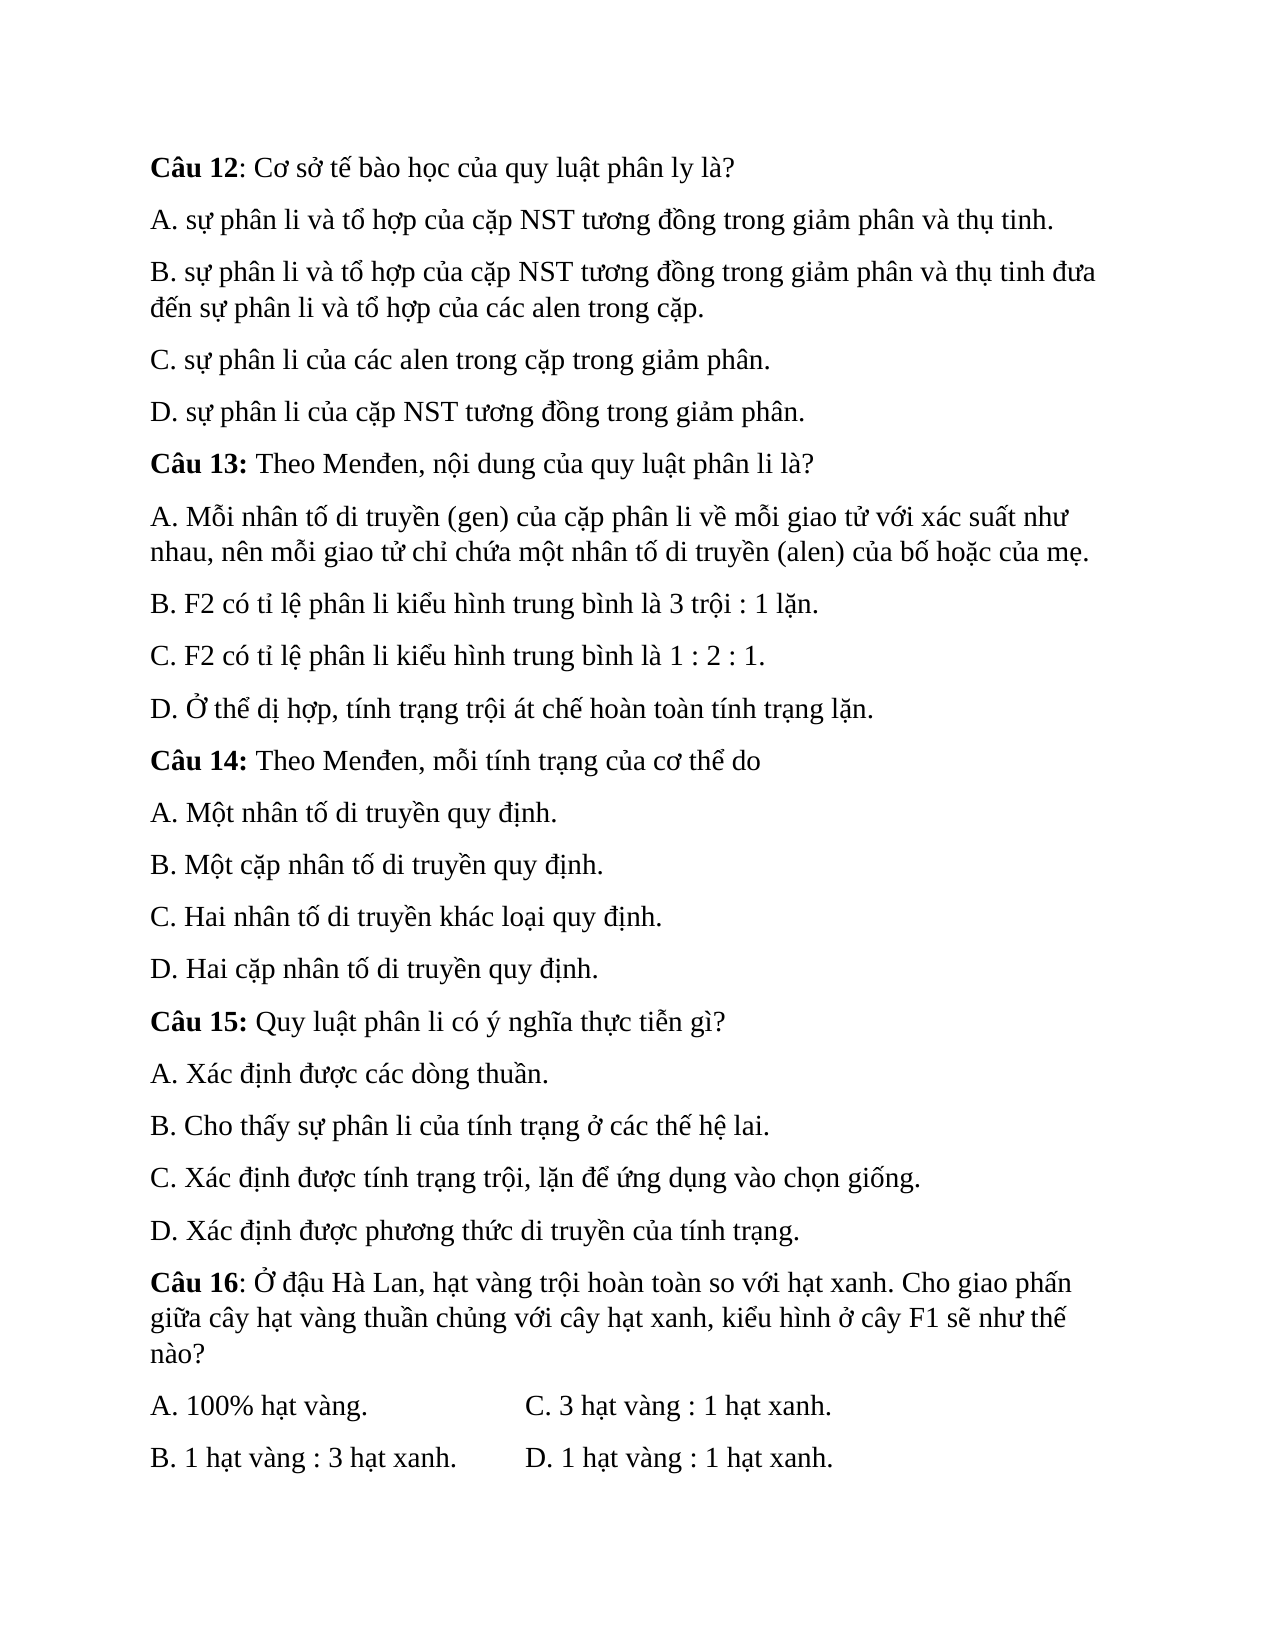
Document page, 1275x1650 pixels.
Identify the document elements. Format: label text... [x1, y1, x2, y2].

text B. F2 có tỉ lệ phân li kiểu hình trung bình là 3 trội : 1 lặn. [150, 586, 1125, 620]
text Câu 15: Quy luật phân li có ý nghĩa thực tiễn gì? [150, 1004, 1125, 1037]
text A. Một nhân tố di truyền quy định. [150, 795, 1125, 829]
text Câu 13: Theo Menđen, nội dung của quy luật phân li là? [150, 446, 1125, 480]
text B. Một cặp nhân tố di truyền quy định. [150, 847, 1125, 881]
text D. sự phân li của cặp NST tương đồng trong giảm phân. [150, 394, 1125, 428]
text Câu 16: Ở đậu Hà Lan, hạt vàng trội hoàn toàn so với hạt xanh. Cho giao phấn giữa cây hạt vàng thuần chủng với cây hạt xanh, kiểu hình ở cây F1 sẽ như thế nào? [150, 1265, 1125, 1369]
text A. Mỗi nhân tố di truyền (gen) của cặp phân li về mỗi giao tử với xác suất như nhau, nên mỗi giao tử chỉ chứa một nhân tố di truyền (alen) của bố hoặc của mẹ. [150, 499, 1125, 568]
text A. sự phân li và tổ hợp của cặp NST tương đồng trong giảm phân và thụ tinh. [150, 202, 1125, 236]
text A. 100% hạt vàng. C. 3 hạt vàng : 1 hạt xanh. [150, 1388, 1125, 1422]
text D. Xác định được phương thức di truyền của tính trạng. [150, 1213, 1125, 1246]
text Câu 12: Cơ sở tế bào học của quy luật phân ly là? [150, 150, 1125, 183]
text B. sự phân li và tổ hợp của cặp NST tương đồng trong giảm phân và thụ tinh đưa đến sự phân li và tổ hợp của các alen trong cặp. [150, 254, 1125, 323]
text D. Hai cặp nhân tố di truyền quy định. [150, 952, 1125, 985]
text C. sự phân li của các alen trong cặp trong giảm phân. [150, 342, 1125, 376]
text B. Cho thấy sự phân li của tính trạng ở các thế hệ lai. [150, 1108, 1125, 1142]
text C. F2 có tỉ lệ phân li kiểu hình trung bình là 1 : 2 : 1. [150, 638, 1125, 672]
text Câu 14: Theo Menđen, mỗi tính trạng của cơ thể do [150, 743, 1125, 776]
text A. Xác định được các dòng thuần. [150, 1056, 1125, 1089]
text C. Xác định được tính trạng trội, lặn để ứng dụng vào chọn giống. [150, 1160, 1125, 1194]
text B. 1 hạt vàng : 3 hạt xanh. D. 1 hạt vàng : 1 hạt xanh. [150, 1440, 1125, 1474]
text C. Hai nhân tố di truyền khác loại quy định. [150, 899, 1125, 933]
text D. Ở thể dị hợp, tính trạng trội át chế hoàn toàn tính trạng lặn. [150, 691, 1125, 724]
